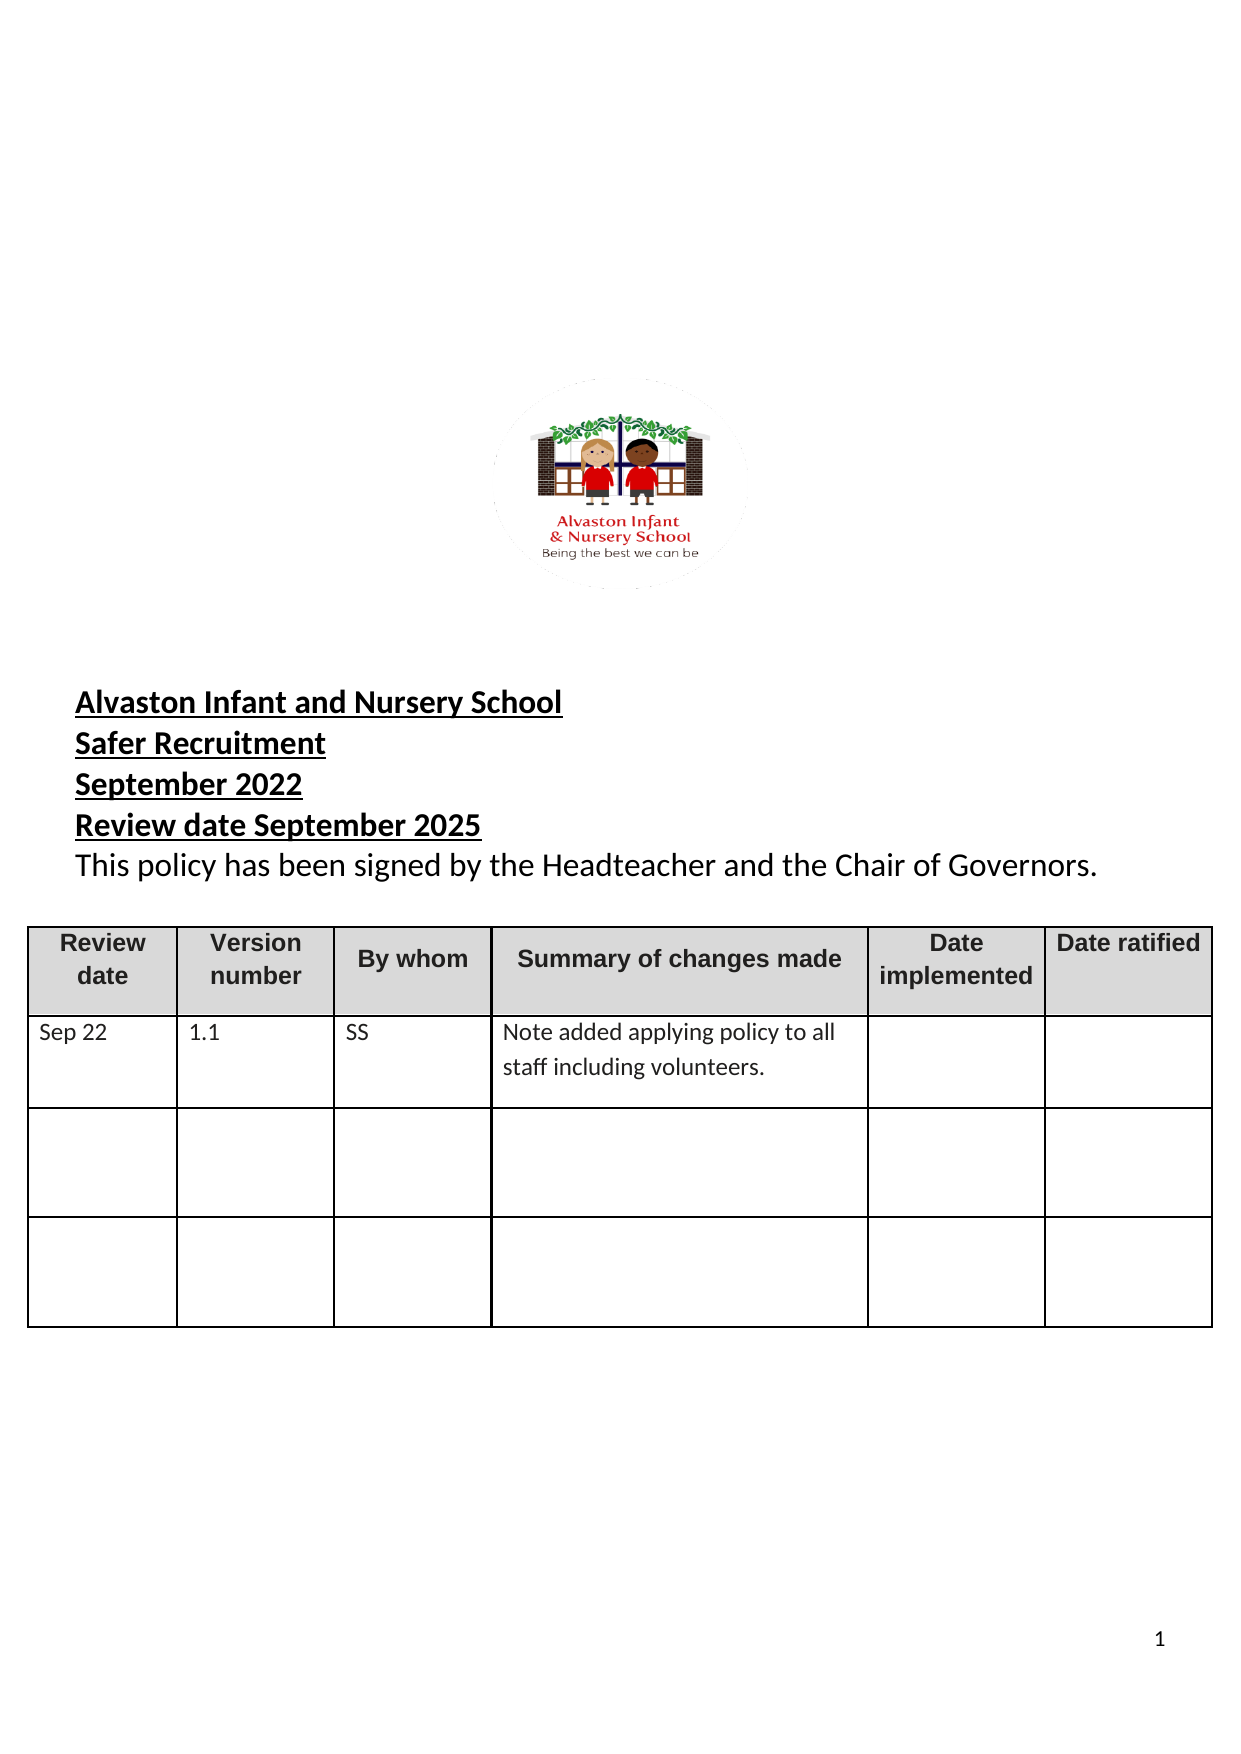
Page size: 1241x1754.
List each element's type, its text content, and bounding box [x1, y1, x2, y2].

table_header By whom [335, 928, 490, 1014]
table_cell 1.1 [178, 1017, 333, 1107]
table_cell Sep 22 [29, 1017, 176, 1107]
table_cell SS [335, 1017, 490, 1107]
text Safer Recruitment [75, 722, 1165, 763]
table_header Date ratified [1046, 928, 1211, 1014]
text Alvaston Infant and Nursery School [75, 682, 1165, 722]
table_header Date implemented [869, 928, 1044, 1014]
table_header Review date [29, 928, 176, 1014]
table_cell [335, 1218, 490, 1326]
table_header Summary of changes made [493, 928, 867, 1014]
table_cell [869, 1109, 1044, 1216]
picture [492, 378, 748, 589]
table_cell [869, 1017, 1044, 1107]
text Review date September 2025 [75, 804, 1165, 844]
table_header Version number [178, 928, 333, 1014]
table_cell [1046, 1218, 1211, 1326]
table_cell [493, 1218, 867, 1326]
table_cell [335, 1109, 490, 1216]
table_cell [1046, 1017, 1211, 1107]
table_cell [178, 1109, 333, 1216]
table_cell [29, 1109, 176, 1216]
table_cell [493, 1109, 867, 1216]
table_cell [29, 1218, 176, 1326]
text This policy has been signed by the Headteacher and the Chair of Governors. [75, 844, 1165, 885]
table_cell [869, 1218, 1044, 1326]
table_cell [1046, 1109, 1211, 1216]
table_cell [178, 1218, 333, 1326]
text September 2022 [75, 763, 1165, 804]
table_cell Note added applying policy to all staff including volunteers. [493, 1017, 867, 1107]
